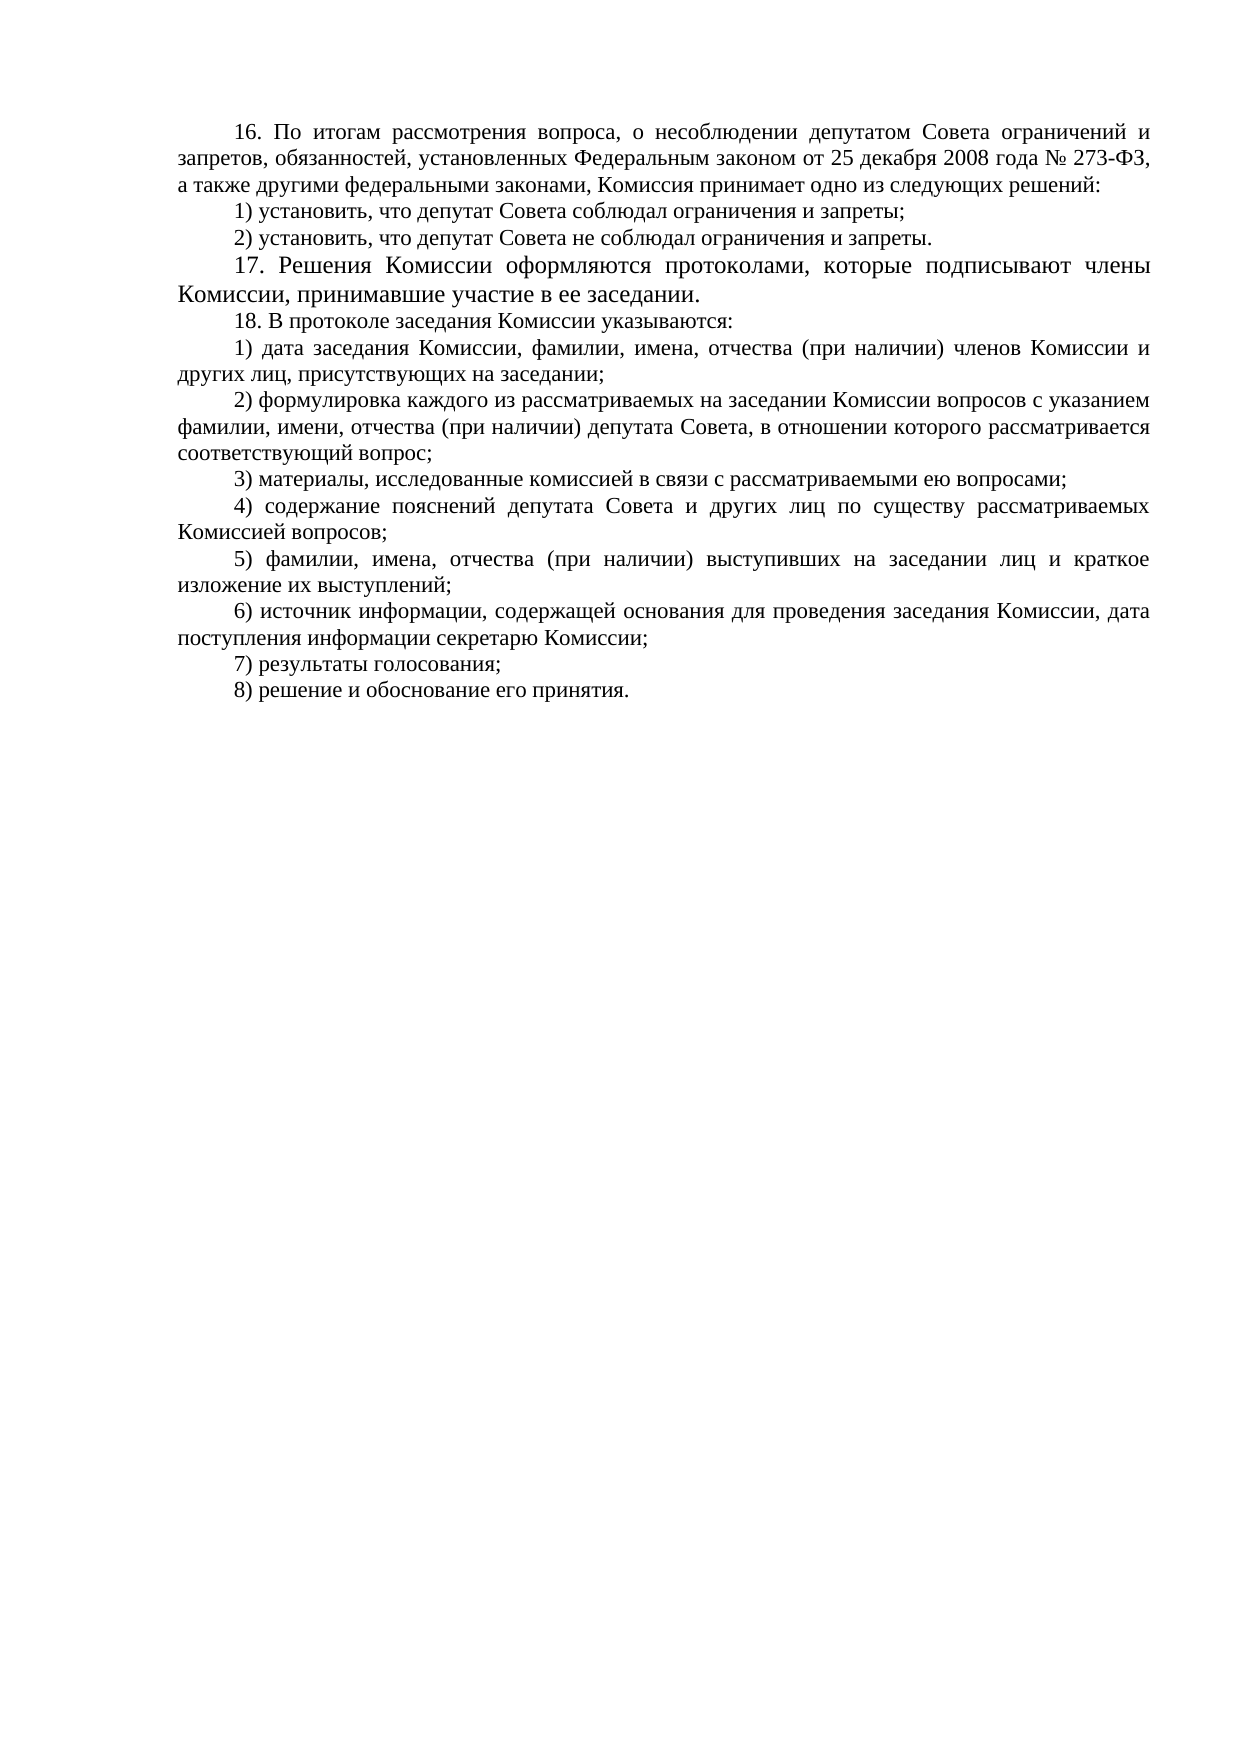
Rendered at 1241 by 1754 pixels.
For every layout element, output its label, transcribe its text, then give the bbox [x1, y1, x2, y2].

text 3) материалы, исследованные комиссией в связи с рассматриваемыми ею вопросами; [177, 466, 1152, 492]
text 16. По итогам рассмотрения вопроса, о несоблюдении депутатом Совета ограничений и запретов, обязанностей, установленных Федеральным законом от 25 декабря 2008 года № 273-ФЗ, а также другими федеральными законами, Комиссия принимает одно из следующих решений: [177, 118, 1152, 197]
text 1) дата заседания Комиссии, фамилии, имена, отчества (при наличии) членов Комиссии и других лиц, присутствующих на заседании; [177, 334, 1152, 386]
text 7) результаты голосования; [177, 650, 1152, 676]
text 2) формулировка каждого из рассматриваемых на заседании Комиссии вопросов с указанием фамилии, имени, отчества (при наличии) депутата Совета, в отношении которого рассматривается соответствующий вопрос; [177, 386, 1152, 466]
text 6) источник информации, содержащей основания для проведения заседания Комиссии, дата поступления информации секретарю Комиссии; [177, 597, 1152, 650]
text 2) установить, что депутат Совета не соблюдал ограничения и запреты. [177, 223, 1152, 250]
text 17. Решения Комиссии оформляются протоколами, которые подписывают члены Комиссии, принимавшие участие в ее заседании. [177, 250, 1152, 307]
text 1) установить, что депутат Совета соблюдал ограничения и запреты; [177, 197, 1152, 223]
text 8) решение и обоснование его принятия. [177, 676, 1152, 703]
text 5) фамилии, имена, отчества (при наличии) выступивших на заседании лиц и краткое изложение их выступлений; [177, 544, 1152, 597]
text 18. В протоколе заседания Комиссии указываются: [177, 307, 1152, 334]
text 4) содержание пояснений депутата Совета и других лиц по существу рассматриваемых Комиссией вопросов; [177, 492, 1152, 544]
